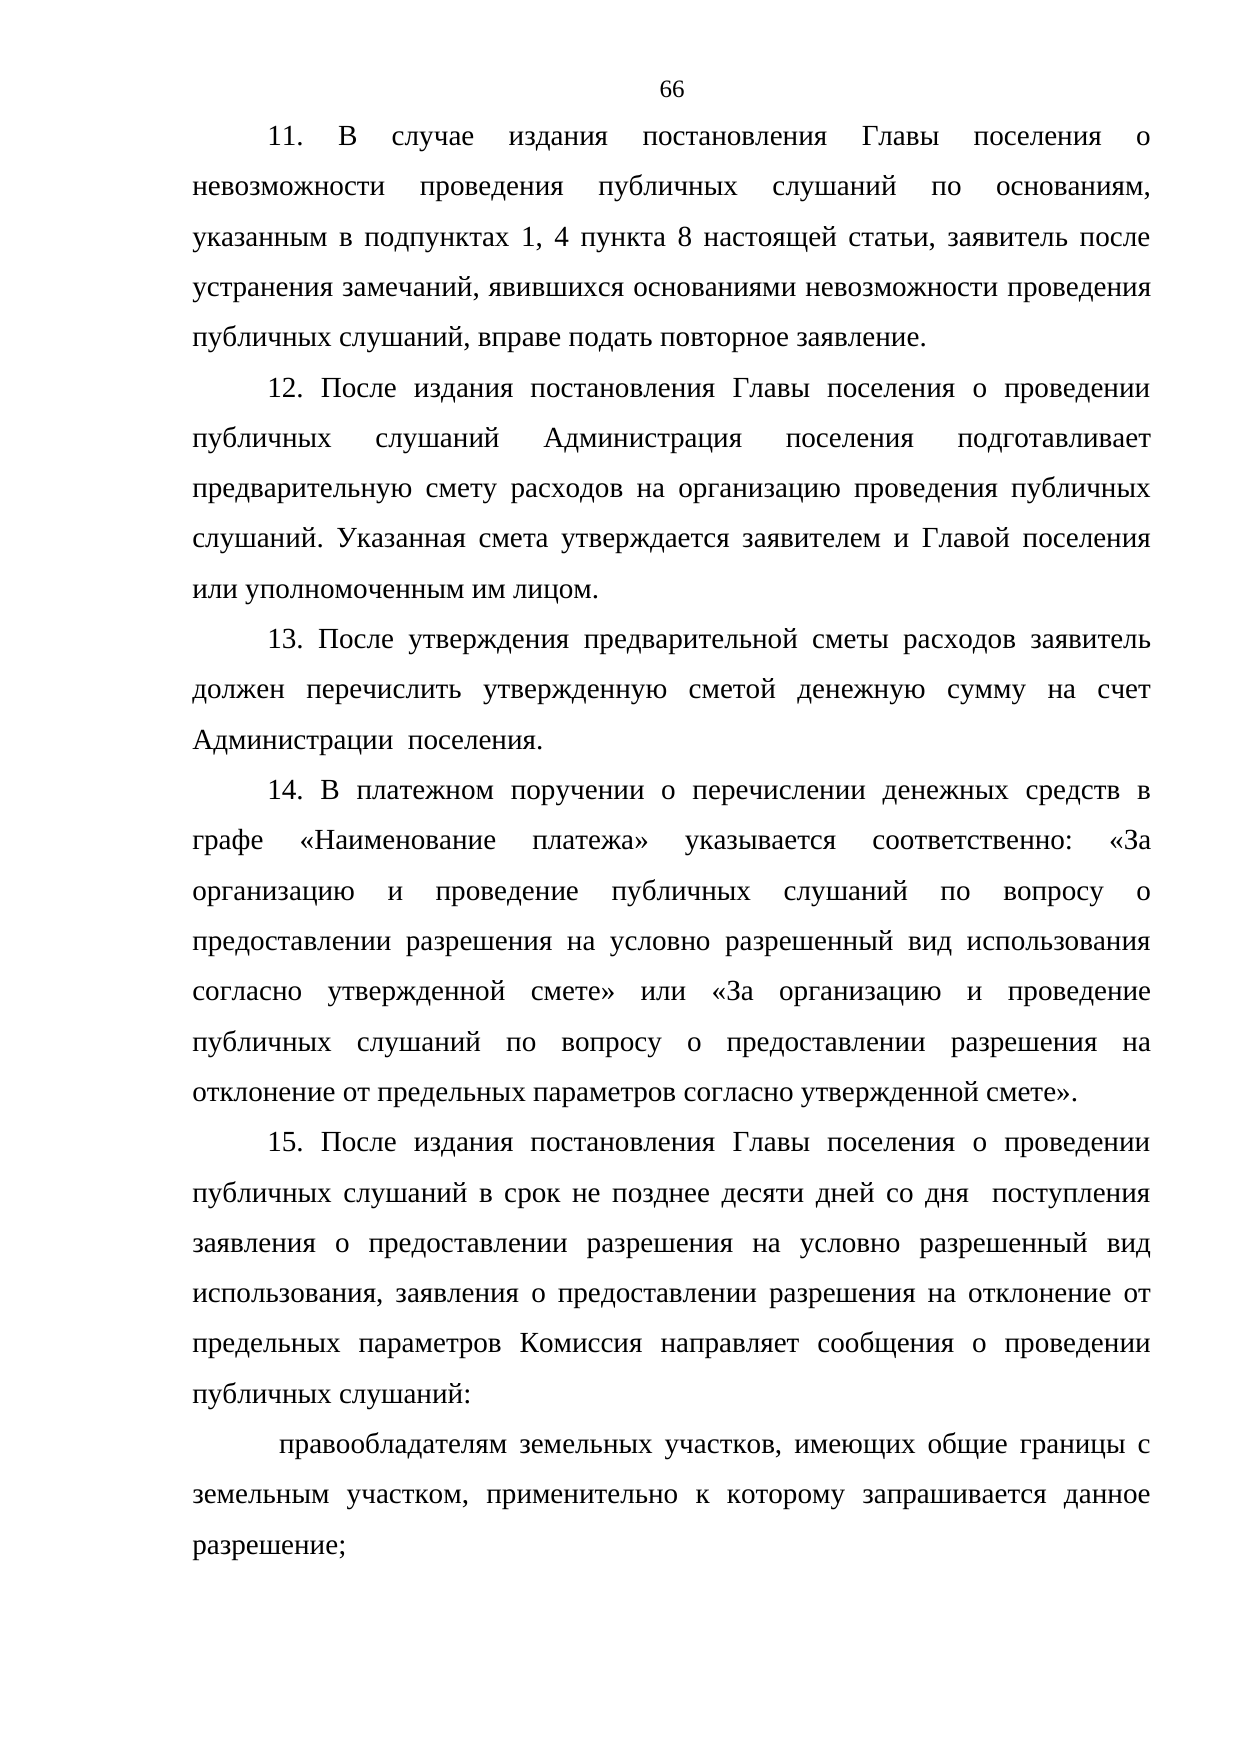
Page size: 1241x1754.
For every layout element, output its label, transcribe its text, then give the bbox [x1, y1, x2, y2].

text 12. После издания постановления Главы поселения о проведении публичных слушаний Администрация поселения подготавливает предварительную смету расходов на организацию проведения публичных слушаний. Указанная смета утверждается заявителем и Главой поселения или уполномоченным им лицом. [192, 370, 1152, 604]
text 14. В платежном поручении о перечислении денежных средств в графе «Наименование платежа» указывается соответственно: «За организацию и проведение публичных слушаний по вопросу о предоставлении разрешения на условно разрешенный вид использования согласно утвержденной смете» или «За организацию и проведение публичных слушаний по вопросу о предоставлении разрешения на отклонение от предельных параметров согласно утвержденной смете». [192, 772, 1152, 1108]
text 13. После утверждения предварительной сметы расходов заявитель должен перечислить утвержденную сметой денежную сумму на счет Администрации поселения. [192, 621, 1152, 755]
text 15. После издания постановления Главы поселения о проведении публичных слушаний в срок не позднее десяти дней со дня поступления заявления о предоставлении разрешения на условно разрешенный вид использования, заявления о предоставлении разрешения на отклонение от предельных параметров Комиссия направляет сообщения о проведении публичных слушаний: [192, 1124, 1152, 1409]
text правообладателям земельных участков, имеющих общие границы с земельным участком, применительно к которому запрашивается данное разрешение; [192, 1426, 1152, 1560]
text 11. В случае издания постановления Главы поселения о невозможности проведения публичных слушаний по основаниям, указанным в подпунктах 1, 4 пункта 8 настоящей статьи, заявитель после устранения замечаний, явившихся основаниями невозможности проведения публичных слушаний, вправе подать повторное заявление. [192, 118, 1152, 353]
